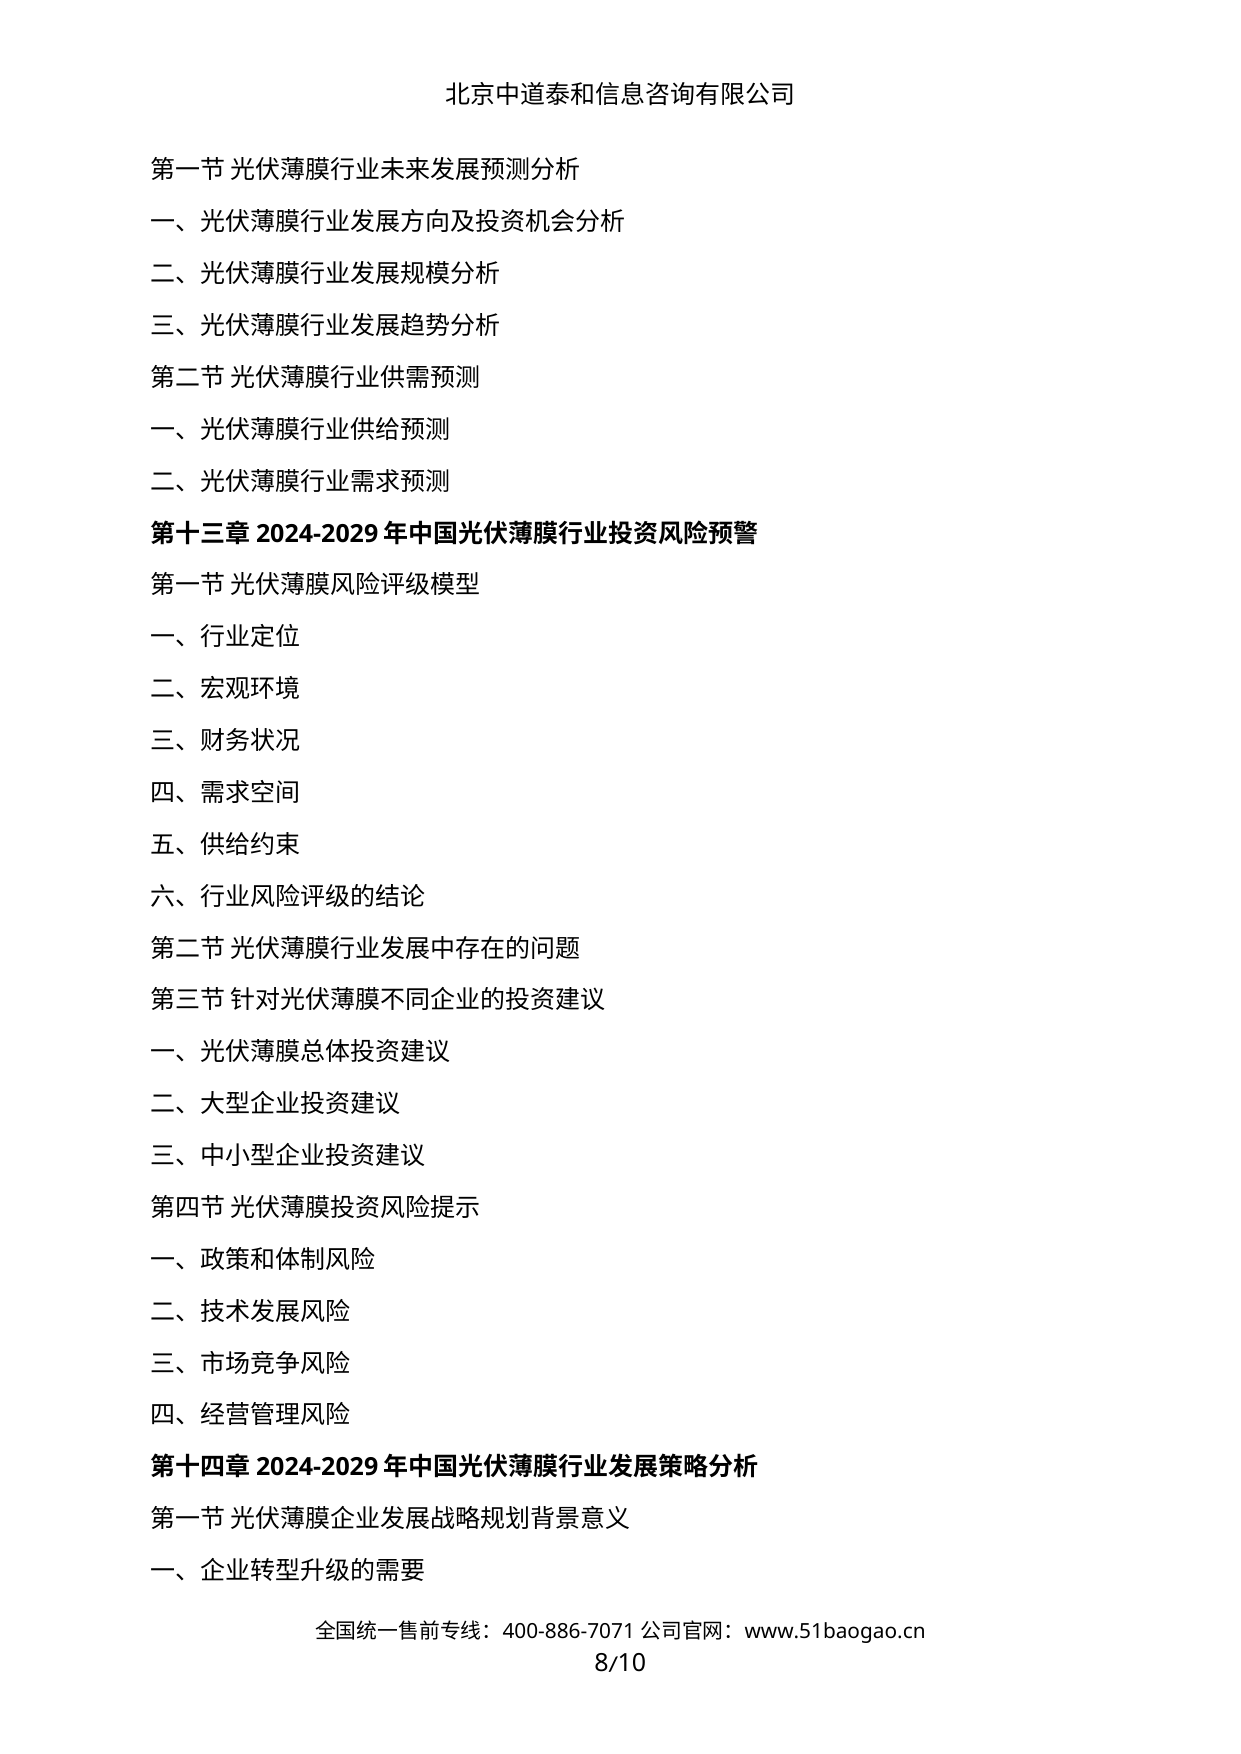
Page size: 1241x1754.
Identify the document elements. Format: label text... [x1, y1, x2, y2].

text 一、光伏薄膜行业供给预测 [150, 409, 1090, 446]
text 一、企业转型升级的需要 [150, 1551, 1090, 1587]
text 第一节 光伏薄膜风险评级模型 [150, 565, 1090, 601]
text 第十四章 2024-2029年中国光伏薄膜行业发展策略分析 [150, 1447, 1090, 1483]
text 二、宏观环境 [150, 669, 1090, 705]
text 五、供给约束 [150, 824, 1090, 861]
text 第三节 针对光伏薄膜不同企业的投资建议 [150, 980, 1090, 1016]
text 第二节 光伏薄膜行业供需预测 [150, 357, 1090, 394]
text 第四节 光伏薄膜投资风险提示 [150, 1187, 1090, 1224]
text 三、财务状况 [150, 721, 1090, 757]
text 一、政策和体制风险 [150, 1239, 1090, 1276]
text 三、市场竞争风险 [150, 1343, 1090, 1379]
text 第一节 光伏薄膜企业发展战略规划背景意义 [150, 1499, 1090, 1535]
text 二、光伏薄膜行业发展规模分析 [150, 254, 1090, 290]
text 第十三章 2024-2029年中国光伏薄膜行业投资风险预警 [150, 513, 1090, 549]
text 第一节 光伏薄膜行业未来发展预测分析 [150, 150, 1090, 186]
text 第二节 光伏薄膜行业发展中存在的问题 [150, 928, 1090, 964]
text 一、行业定位 [150, 617, 1090, 653]
text 四、需求空间 [150, 772, 1090, 809]
text 三、光伏薄膜行业发展趋势分析 [150, 306, 1090, 342]
text 二、光伏薄膜行业需求预测 [150, 461, 1090, 497]
text 四、经营管理风险 [150, 1395, 1090, 1431]
text 一、光伏薄膜行业发展方向及投资机会分析 [150, 202, 1090, 238]
text 三、中小型企业投资建议 [150, 1136, 1090, 1172]
text 二、大型企业投资建议 [150, 1084, 1090, 1120]
text 一、光伏薄膜总体投资建议 [150, 1032, 1090, 1068]
text 二、技术发展风险 [150, 1291, 1090, 1327]
text 六、行业风险评级的结论 [150, 876, 1090, 912]
